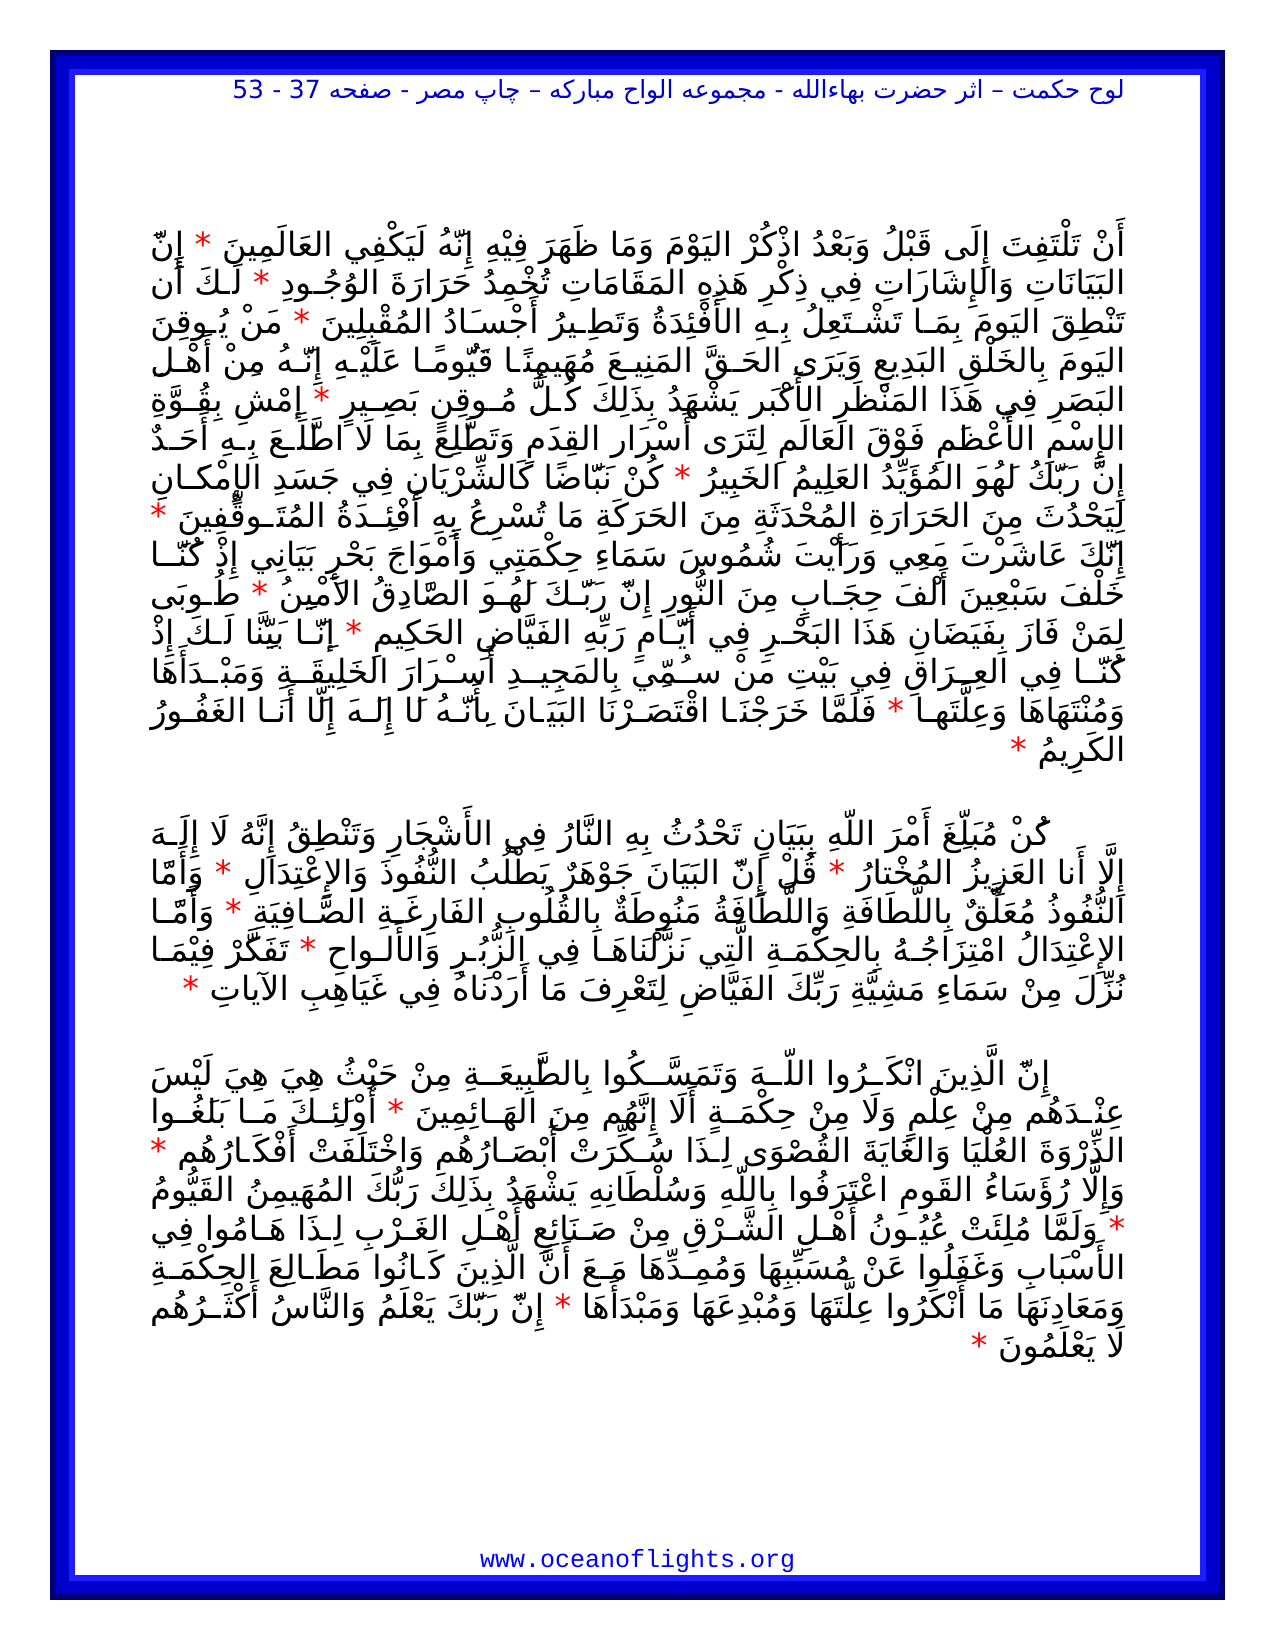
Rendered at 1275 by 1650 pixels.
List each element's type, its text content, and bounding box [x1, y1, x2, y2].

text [150, 225, 1125, 769]
text كُنْ مُبَلِّغَ أَمْرَ اللّهِ بِبَيَانٍ تَحْدُثُ بِهِ النَّارُ فِي الأَشْجَارِ وَتَنْطِقُ إِنَّهُ لَا إِلَهَ إِلَّا أَنا العَزِيزُ المُخْتارُ * قُلْ إِنَّ البَيَانَ جَوْهَرٌ يَطْلُبُ النُّفُوذَ وَالإِعْتِدَالِ * وَأَمَّا النُّفُوذُ مُعَلَّقٌ بِاللَّطَافَةِ وَاللَّطَافَةُ مَنُوطَةٌ بِالقُلُوبِ الفَارِغَةِ الصَّافِيَةِ * وَأَمَّا الإِعْتِدَالُ امْتِزَاجُهُ بِالحِكْمَةِ الَّتِي نَزَّلْنَاهَا فِي الزُّبُرِ وَالأَلواحِ * تَفَكَّرْ فِيْمَا نُزِّلَ مِنْ سَمَاءِ مَشِيَّةِ رَبِّكَ الفَيَّاضِ لِتَعْرِفَ مَا أَرَدْنَاهُ فِي غَيَاهِبِ الآياتِ * [150, 814, 1125, 1009]
text إِنَّ الَّذِينَ انْكَرُوا اللّهَ وَتَمَسَّكُوا بِالطَّبِيعَةِ مِنْ حَيْثُ هِيَ هِيَ لَيْسَ عِنْدَهُم مِنْ عِلْمٍ وَلَا مِنْ حِكْمَةٍ أَلَا إِنَّهُم مِنَ الهَائِمِينَ * أُوْلَئِكَ مَا بَلَغُوا الذِّرْوَةَ العُلْيَا وَالغَايَةَ القُصْوَى لِذَا سُكِّرَتْ أَبْصَارُهُم وَاخْتَلَفَتْ أَفْكَارُهُم * وَإِلَّا رُؤَسَاءُ القَومِ اعْتَرَفُوا بِاللّهِ وَسُلْطَانِهِ يَشْهَدُ بِذَلِكَ رَبُّكَ المُهَيمِنُ القَيُّومُ * وَلَمَّا مُلِئَتْ عُيُونُ أَهْلِ الشَّرْقِ مِنْ صَنَائِعِ أَهْلِ الغَرْبِ لِذَا هَامُوا فِي الأَسْبَابِ وَغَفَلُوا عَنْ مُسَبِّبِهَا وَمُمِدِّهَا مَعَ أَنَّ الَّذِينَ كَانُوا مَطَالِعَ الحِكْمَةِ وَمَعَادِنَهَا مَا أَنْكَرُوا عِلَّتَهَا وَمُبْدِعَهَا وَمَبْدَأَهَا * إِنَّ رَبَّكَ يَعْلَمُ وَالنَّاسُ أَكْثَرُهُم لَا يَعْلَمُونَ * [150, 1054, 1125, 1365]
